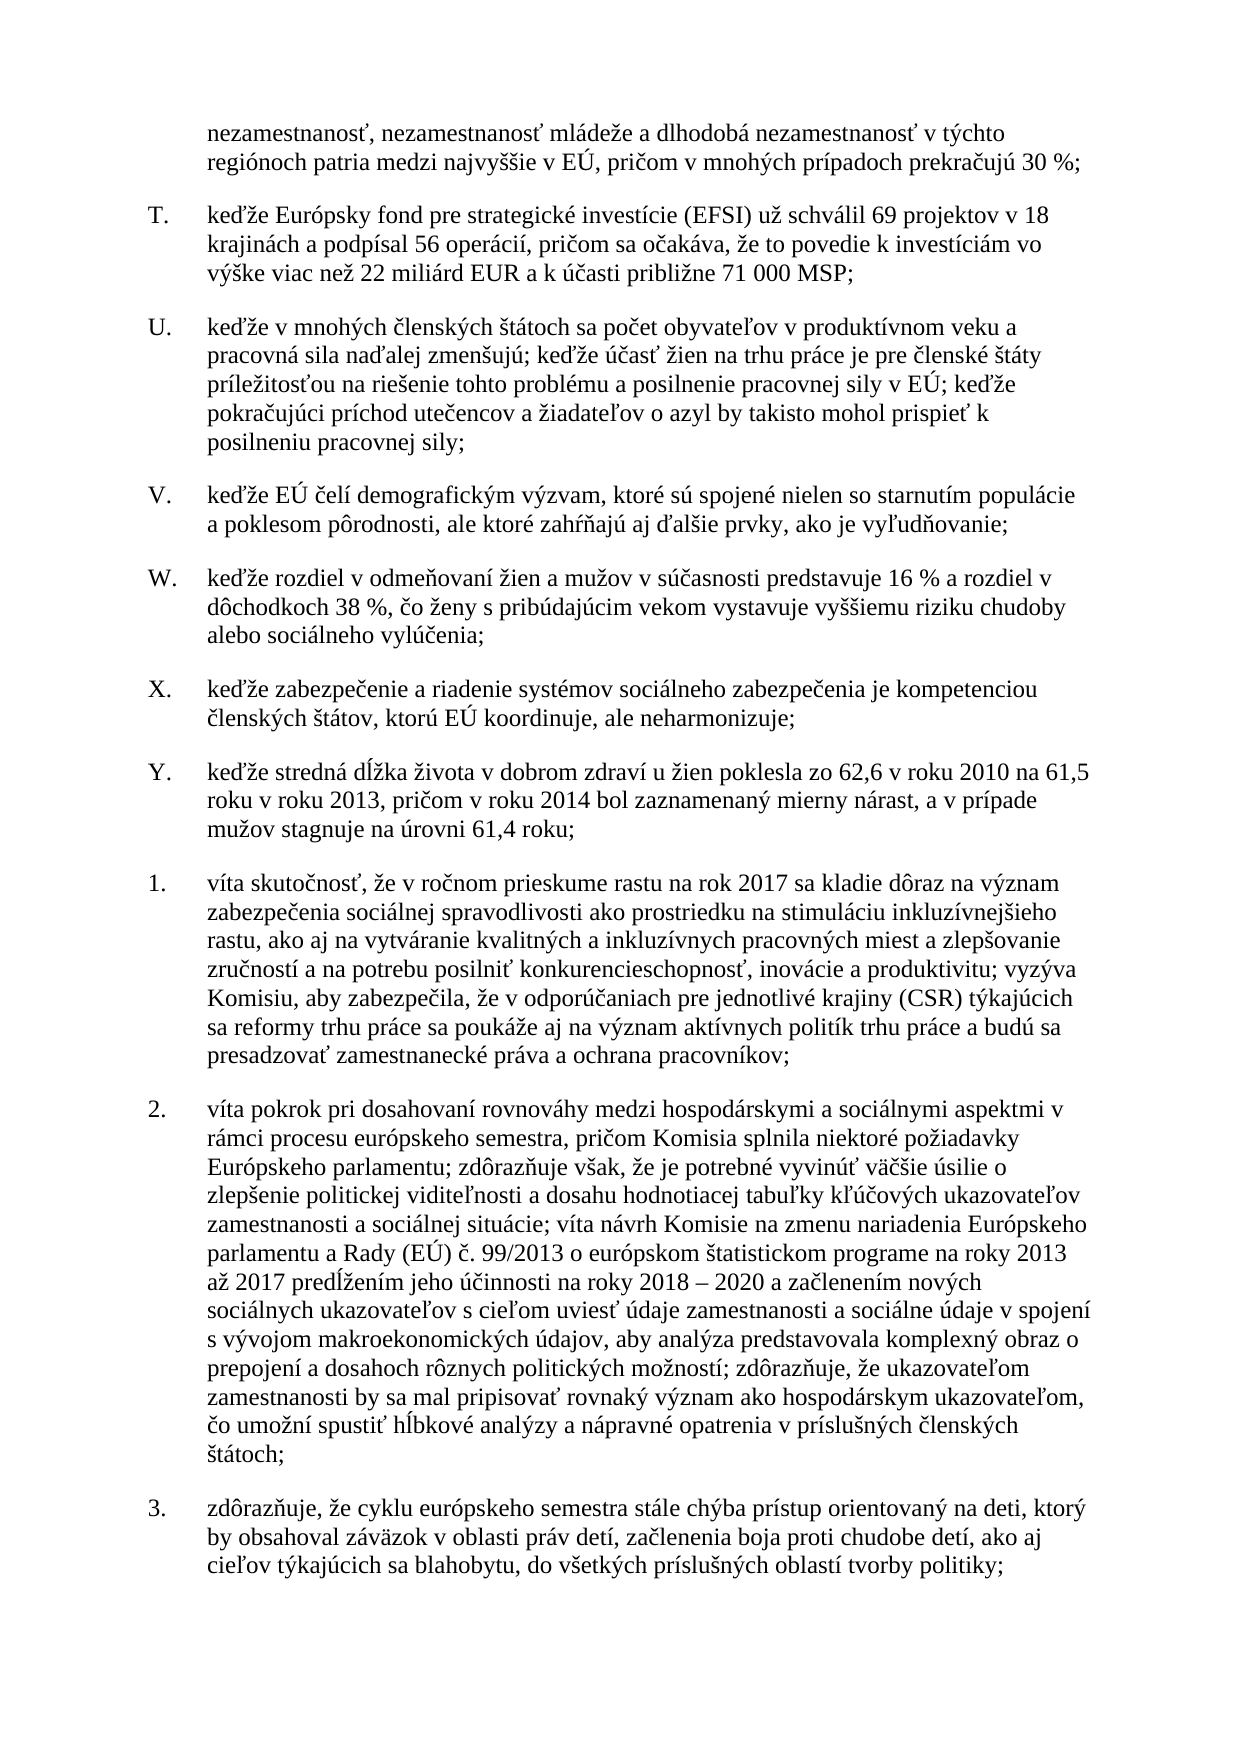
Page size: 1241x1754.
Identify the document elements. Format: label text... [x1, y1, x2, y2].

text 1. víta skutočnosť, že v ročnom prieskume rastu na rok 2017 sa kladie dôraz na význam zabezpečenia sociálnej spravodlivosti ako prostriedku na stimuláciu inkluzívnejšieho rastu, ako aj na vytváranie kvalitných a inkluzívnych pracovných miest a zlepšovanie zručností a na potrebu posilniť konkurencieschopnosť, inovácie a produktivitu; vyzýva Komisiu, aby zabezpečila, že v odporúčaniach pre jednotlivé krajiny (CSR) týkajúcich sa reformy trhu práce sa poukáže aj na význam aktívnych politík trhu práce a budú sa presadzovať zamestnanecké práva a ochrana pracovníkov; [148, 868, 1092, 1069]
text Y. keďže stredná dĺžka života v dobrom zdraví u žien poklesla zo 62,6 v roku 2010 na 61,5 roku v roku 2013, pričom v roku 2014 bol zaznamenaný mierny nárast, a v prípade mužov stagnuje na úrovni 61,4 roku; [148, 757, 1092, 843]
text 2. víta pokrok pri dosahovaní rovnováhy medzi hospodárskymi a sociálnymi aspektmi v rámci procesu európskeho semestra, pričom Komisia splnila niektoré požiadavky Európskeho parlamentu; zdôrazňuje však, že je potrebné vyvinúť väčšie úsilie o zlepšenie politickej viditeľnosti a dosahu hodnotiacej tabuľky kľúčových ukazovateľov zamestnanosti a sociálnej situácie; víta návrh Komisie na zmenu nariadenia Európskeho parlamentu a Rady (EÚ) č. 99/2013 o európskom štatistickom programe na roky 2013 až 2017 predĺžením jeho účinnosti na roky 2018 – 2020 a začlenením nových sociálnych ukazovateľov s cieľom uviesť údaje zamestnanosti a sociálne údaje v spojení s vývojom makroekonomických údajov, aby analýza predstavovala komplexný obraz o prepojení a dosahoch rôznych politických možností; zdôrazňuje, že ukazovateľom zamestnanosti by sa mal pripisovať rovnaký význam ako hospodárskym ukazovateľom, čo umožní spustiť hĺbkové analýzy a nápravné opatrenia v príslušných členských štátoch; [148, 1094, 1092, 1468]
text T. keďže Európsky fond pre strategické investície (EFSI) už schválil 69 projektov v 18 krajinách a podpísal 56 operácií, pričom sa očakáva, že to povedie k investíciám vo výške viac než 22 miliárd EUR a k účasti približne 71 000 MSP; [148, 201, 1092, 287]
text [148, 1493, 1092, 1579]
text W. keďže rozdiel v odmeňovaní žien a mužov v súčasnosti predstavuje 16 % a rozdiel v dôchodkoch 38 %, čo ženy s pribúdajúcim vekom vystavuje vyššiemu riziku chudoby alebo sociálneho vylúčenia; [148, 563, 1092, 649]
text V. keďže EÚ čelí demografickým výzvam, ktoré sú spojené nielen so starnutím populácie a poklesom pôrodnosti, ale ktoré zahŕňajú aj ďalšie prvky, ako je vyľudňovanie; [148, 481, 1092, 538]
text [148, 118, 1092, 176]
text X. keďže zabezpečenie a riadenie systémov sociálneho zabezpečenia je kompetenciou členských štátov, ktorú EÚ koordinuje, ale neharmonizuje; [148, 674, 1092, 732]
text U. keďže v mnohých členských štátoch sa počet obyvateľov v produktívnom veku a pracovná sila naďalej zmenšujú; keďže účasť žien na trhu práce je pre členské štáty príležitosťou na riešenie tohto problému a posilnenie pracovnej sily v EÚ; keďže pokračujúci príchod utečencov a žiadateľov o azyl by takisto mohol prispieť k posilneniu pracovnej sily; [148, 312, 1092, 456]
